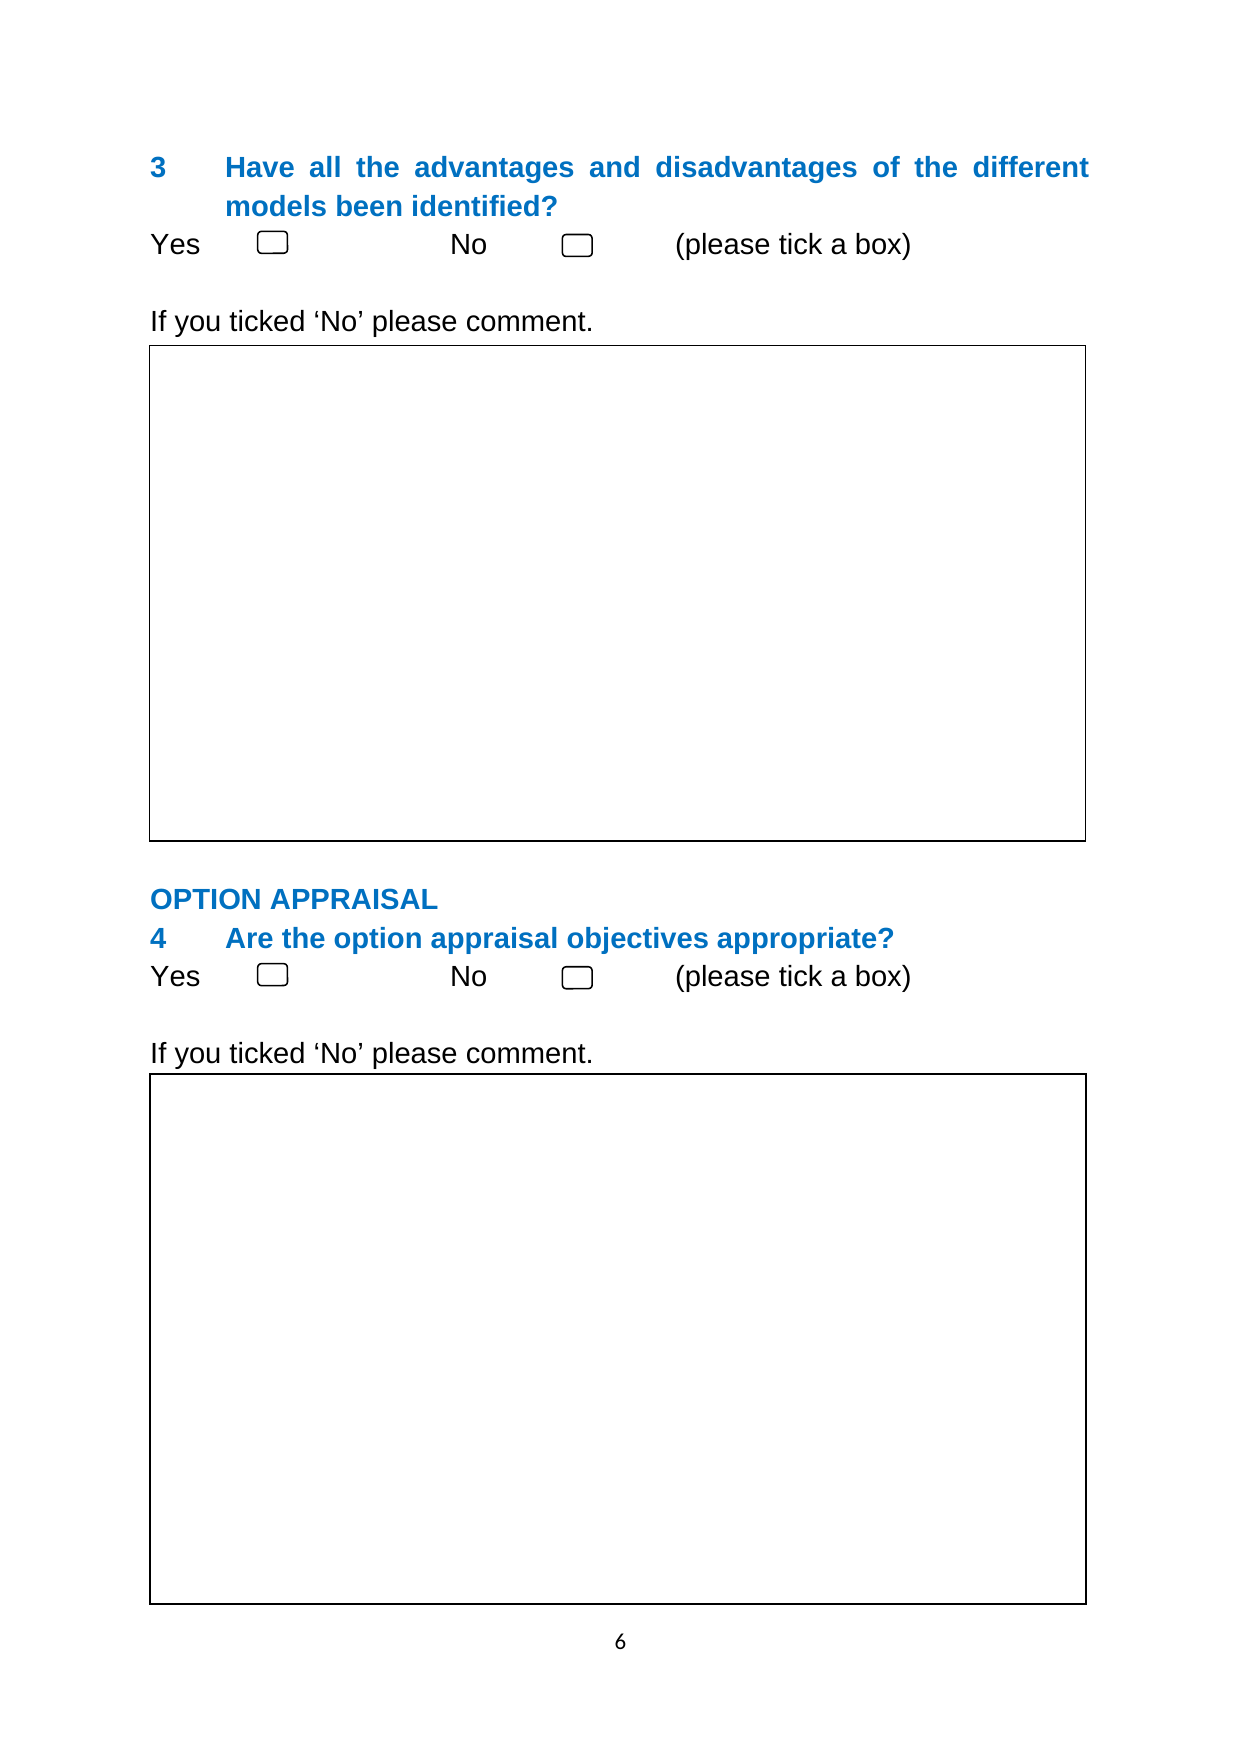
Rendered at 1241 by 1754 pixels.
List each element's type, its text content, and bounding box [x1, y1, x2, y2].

text 3 Have all the advantages and disadvantages of the different models been identified? [150, 150, 1090, 222]
text OPTION APPRAISAL [150, 882, 1090, 916]
text 4 Are the option appraisal objectives appropriate? [150, 921, 1090, 954]
text Yes No (please tick a box) [150, 227, 1090, 261]
text If you ticked ‘No’ please comment. [150, 304, 1090, 338]
text If you ticked ‘No’ please comment. [150, 1036, 1090, 1070]
text Yes No (please tick a box) [150, 959, 1090, 993]
